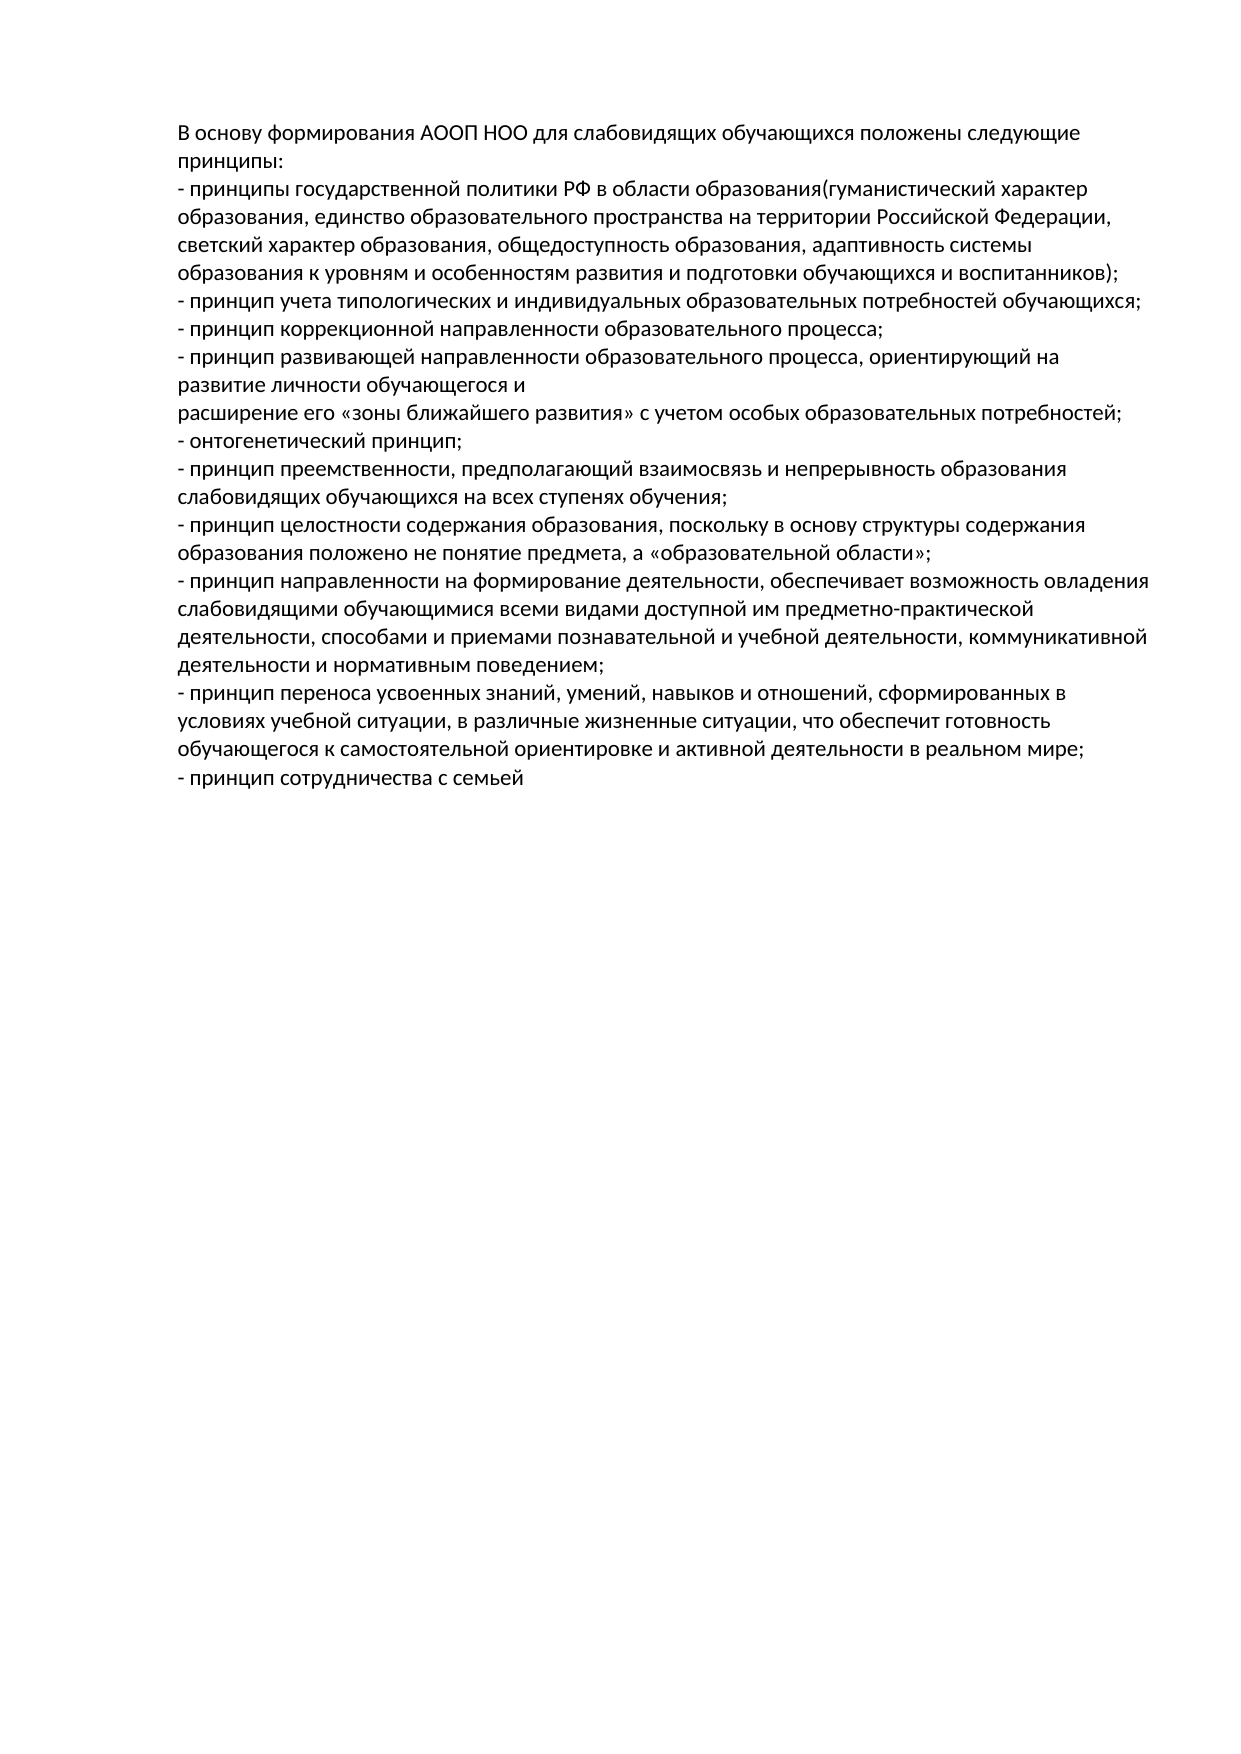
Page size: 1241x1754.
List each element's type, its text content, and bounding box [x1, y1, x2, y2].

text - принцип преемственности, предполагающий взаимосвязь и непрерывность образования слабовидящих обучающихся на всех ступенях обучения; [177, 454, 1152, 510]
text - принцип целостности содержания образования, поскольку в основу структуры содержания образования положено не понятие предмета, а «образовательной области»; [177, 510, 1152, 566]
text - принцип учета типологических и индивидуальных образовательных потребностей обучающихся; [177, 286, 1152, 314]
text - принцип переноса усвоенных знаний, умений, навыков и отношений, сформированных в условиях учебной ситуации, в различные жизненные ситуации, что обеспечит готовность обучающегося к самостоятельной ориентировке и активной деятельности в реальном мире; [177, 678, 1152, 763]
text - принцип сотрудничества с семьей [177, 763, 1152, 791]
text - принцип развивающей направленности образовательного процесса, ориентирующий на развитие личности обучающегося и [177, 342, 1152, 398]
text В основу формирования АООП НОО для слабовидящих обучающихся положены следующие принципы: [177, 118, 1152, 174]
text - принцип коррекционной направленности образовательного процесса; [177, 314, 1152, 342]
text - принцип направленности на формирование деятельности, обеспечивает возможность овладения слабовидящими обучающимися всеми видами доступной им предметно-практической деятельности, способами и приемами познавательной и учебной деятельности, коммуникативной деятельности и нормативным поведением; [177, 566, 1152, 678]
text расширение его «зоны ближайшего развития» с учетом особых образовательных потребностей; [177, 398, 1152, 426]
text - принципы государственной политики РФ в области образования(гуманистический характер образования, единство образовательного пространства на территории Российской Федерации, светский характер образования, общедоступность образования, адаптивность системы образования к уровням и особенностям развития и подготовки обучающихся и воспитанников); [177, 174, 1152, 286]
text - онтогенетический принцип; [177, 426, 1152, 454]
